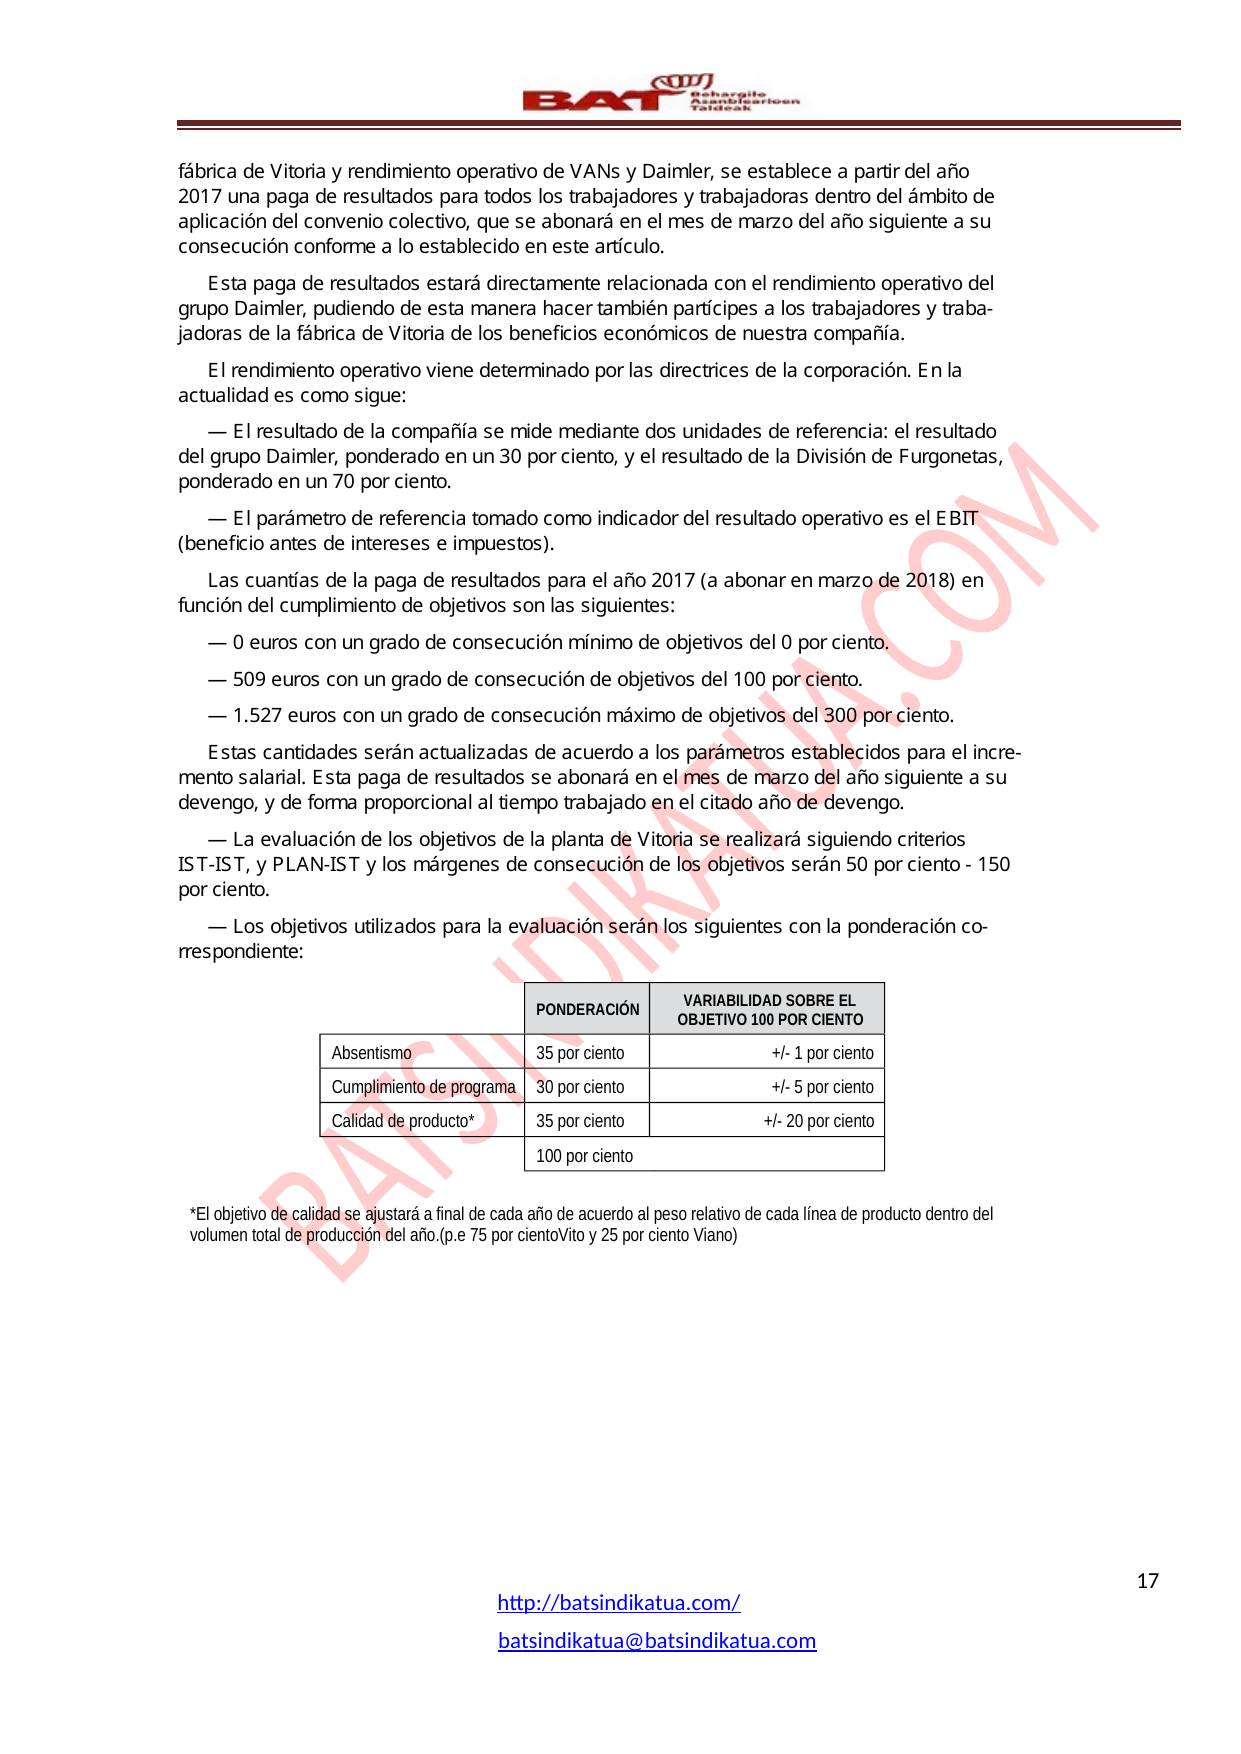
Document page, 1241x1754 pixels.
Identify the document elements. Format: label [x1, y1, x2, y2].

picture [522, 73, 836, 119]
